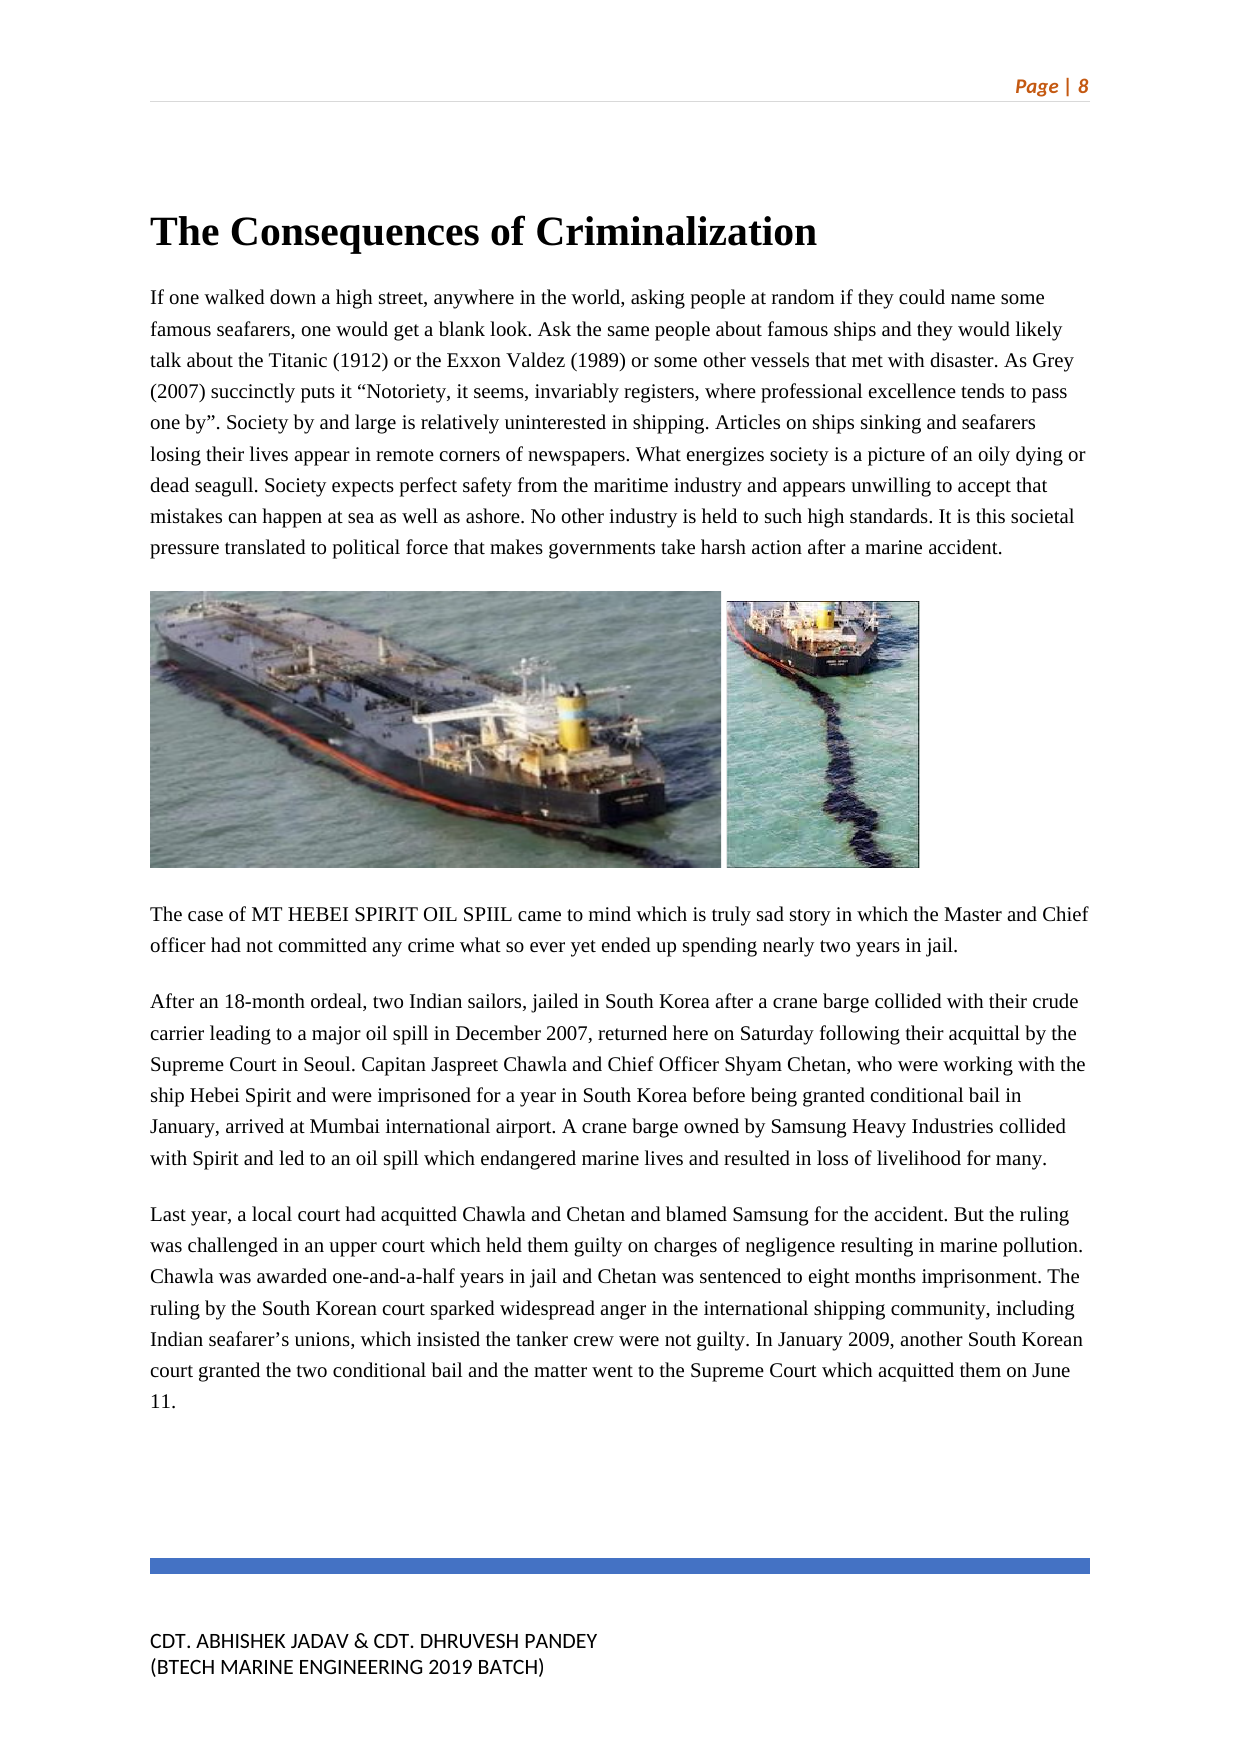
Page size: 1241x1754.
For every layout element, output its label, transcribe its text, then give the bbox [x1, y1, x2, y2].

subtitle If one walked down a high street, anywhere in the world, asking people at random if they could name some famous seafarers, one would get a blank look. Ask the same people about famous ships and they would likely talk about the Titanic (1912) or the Exxon Valdez (1989) or some other vessels that met with disaster. As Grey (2007) succinctly puts it “Notoriety, it seems, invariably registers, where professional excellence tends to pass one by”. Society by and large is relatively uninterested in shipping. Articles on ships sinking and seafarers losing their lives appear in remote corners of newspapers. What energizes society is a picture of an oily dying or dead seagull. Society expects perfect safety from the maritime industry and appears unwilling to accept that mistakes can happen at sea as well as ashore. No other industry is held to such high standards. It is this societal pressure translated to political force that makes governments take harsh action after a marine accident. [150, 285, 1090, 559]
subtitle After an 18-month ordeal, two Indian sailors, jailed in South Korea after a crane barge collided with their crude carrier leading to a major oil spill in December 2007, returned here on Saturday following their acquittal by the Supreme Court in Seoul. Capitan Jaspreet Chawla and Chief Officer Shyam Chetan, who were working with the ship Hebei Spirit and were imprisoned for a year in South Korea before being granted conditional bail in January, arrived at Mumbai international airport. A crane barge owned by Samsung Heavy Industries collided with Spirit and led to an oil spill which endangered marine lives and resulted in loss of livelihood for many. [150, 989, 1090, 1169]
subtitle The case of MT HEBEI SPIRIT OIL SPIIL came to mind which is truly sad story in which the Master and Chief officer had not committed any crime what so ever yet ended up spending nearly two years in jail. [150, 902, 1090, 957]
picture [150, 591, 722, 868]
text The Consequences of Criminalization [150, 206, 1090, 254]
picture [726, 601, 920, 868]
subtitle Last year, a local court had acquitted Chawla and Chetan and blamed Samsung for the accident. But the ruling was challenged in an upper court which held them guilty on charges of negligence resulting in marine pollution. Chawla was awarded one-and-a-half years in jail and Chetan was sentenced to eight months imprisonment. The ruling by the South Korean court sparked widespread anger in the international shipping community, including Indian seafarer’s unions, which insisted the tanker crew were not guilty. In January 2009, another South Korean court granted the two conditional bail and the matter went to the Supreme Court which acquitted them on June 11. [150, 1202, 1090, 1413]
